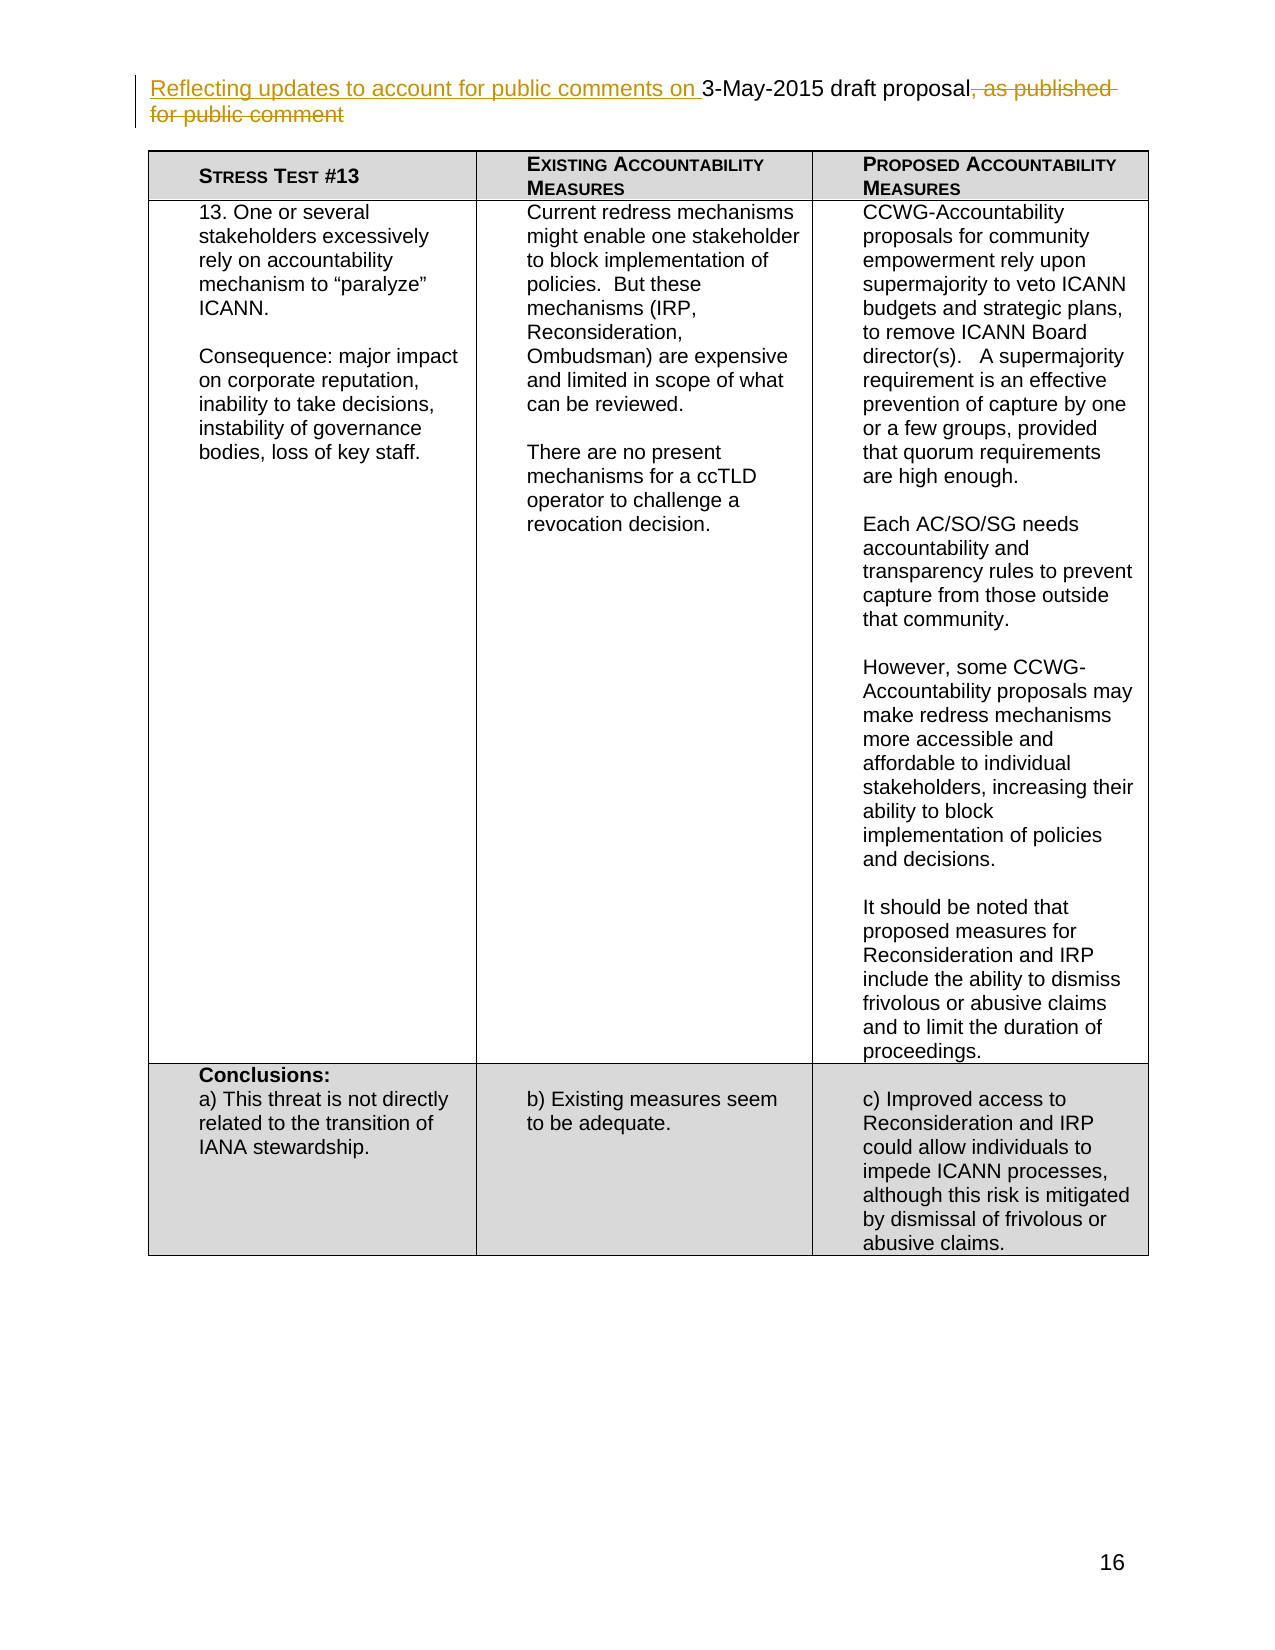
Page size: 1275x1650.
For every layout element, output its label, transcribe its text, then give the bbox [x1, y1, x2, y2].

table_header Proposed Accountability Measures [813, 152, 1148, 199]
table_cell b) Existing measures seem to be adequate. [477, 1064, 812, 1255]
table_cell 13. One or several stakeholders excessively rely on accountability mechanism to “paralyze” ICANN. Consequence: major impact on corporate reputation, inability to take decisions, instability of governance bodies, loss of key staff. [149, 201, 476, 1062]
table_cell c) Improved access to Reconsideration and IRP could allow individuals to impede ICANN processes, although this risk is mitigated by dismissal of frivolous or abusive claims. [813, 1064, 1148, 1255]
table_header Existing Accountability Measures [477, 152, 812, 199]
table_cell Current redress mechanisms might enable one stakeholder to block implementation of policies. But these mechanisms (IRP, Reconsideration, Ombudsman) are expensive and limited in scope of what can be reviewed. There are no present mechanisms for a ccTLD operator to challenge a revocation decision. [477, 201, 812, 1062]
table_cell Conclusions: a) This threat is not directly related to the transition of IANA stewardship. [149, 1064, 476, 1255]
table_header Stress Test #13 [149, 152, 476, 199]
table_cell CCWG-Accountability proposals for community empowerment rely upon supermajority to veto ICANN budgets and strategic plans, to remove ICANN Board director(s). A supermajority requirement is an effective prevention of capture by one or a few groups, provided that quorum requirements are high enough. Each AC/SO/SG needs accountability and transparency rules to prevent capture from those outside that community. However, some CCWG-Accountability proposals may make redress mechanisms more accessible and affordable to individual stakeholders, increasing their ability to block implementation of policies and decisions. It should be noted that proposed measures for Reconsideration and IRP include the ability to dismiss frivolous or abusive claims and to limit the duration of proceedings. [813, 201, 1148, 1062]
